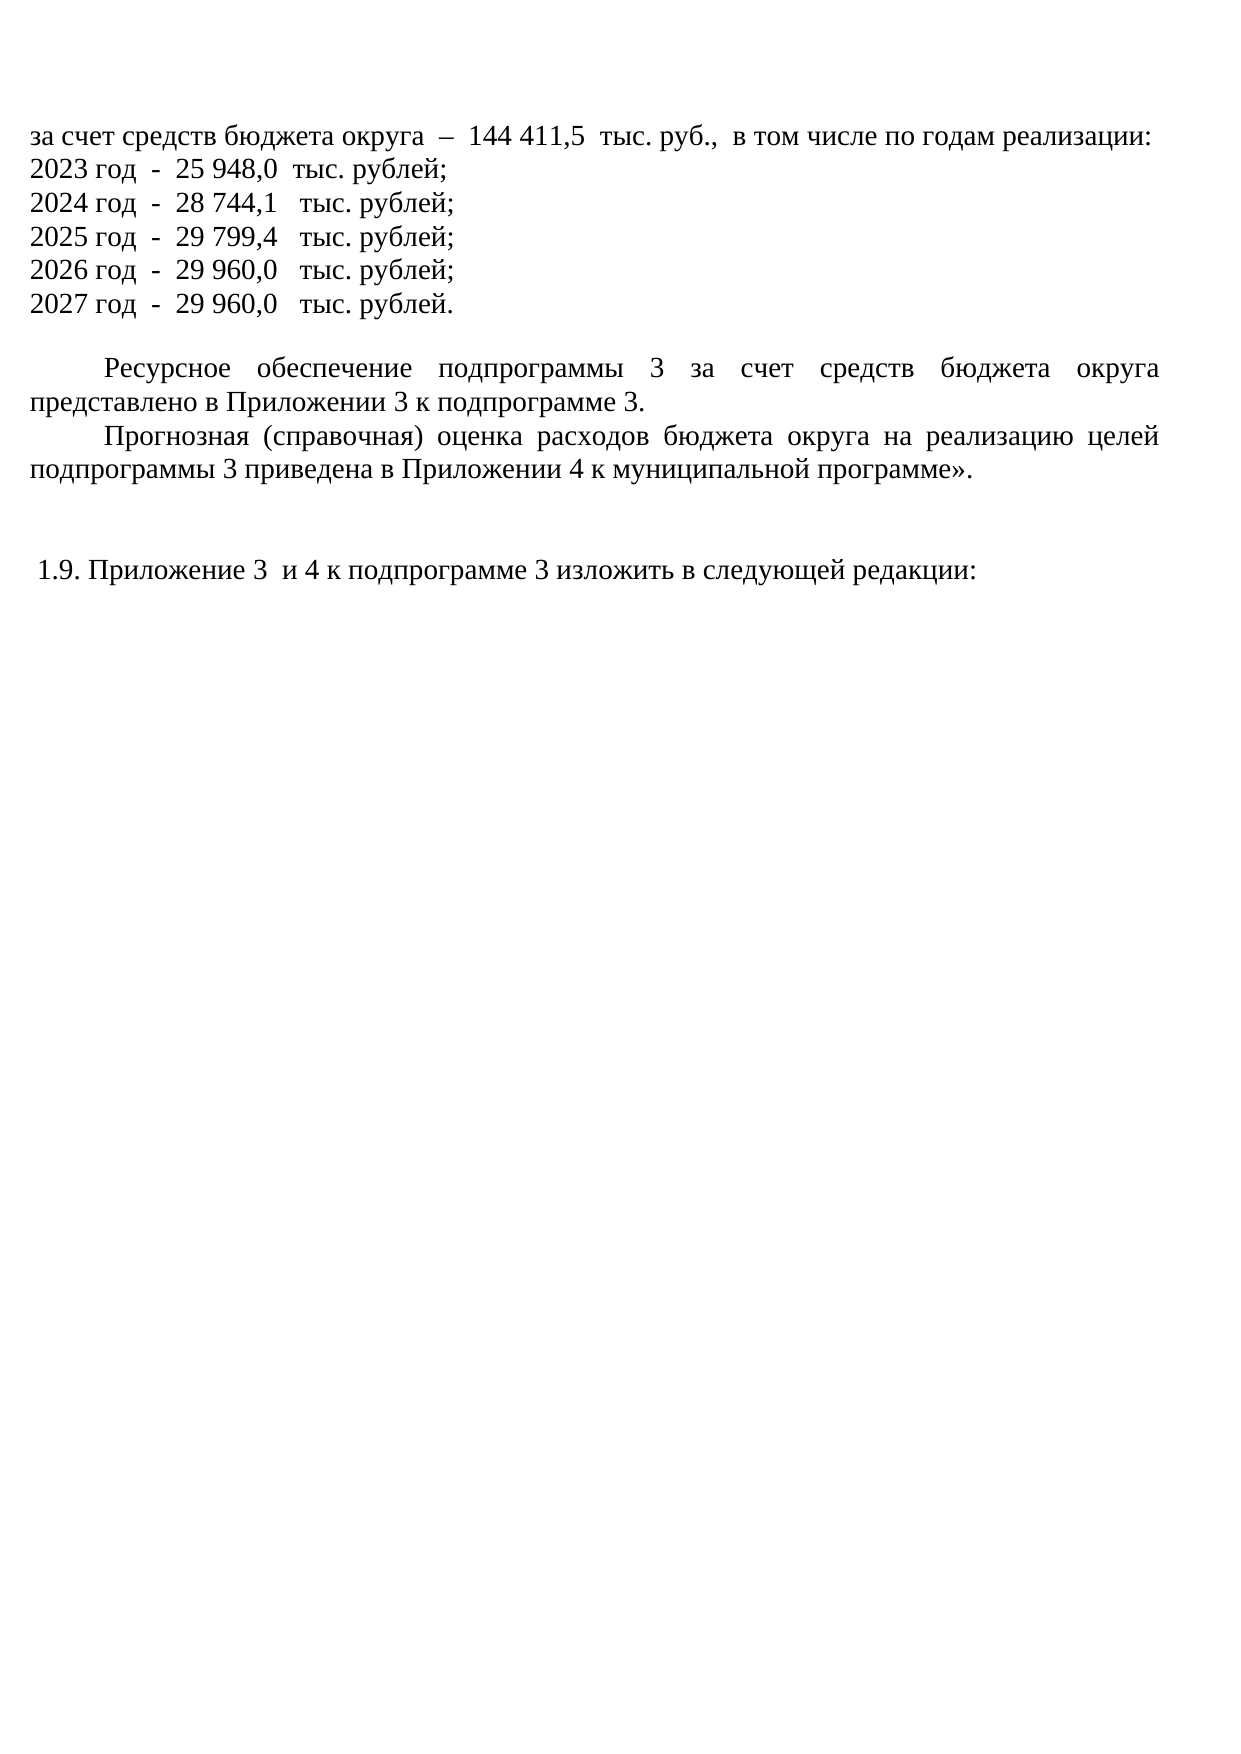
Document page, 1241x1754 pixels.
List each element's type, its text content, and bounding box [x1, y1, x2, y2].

text Прогнозная (справочная) оценка расходов бюджета округа на реализацию целей подпрограммы 3 приведена в Приложении 4 к муниципальной программе». [29, 418, 1161, 485]
text Ресурсное обеспечение подпрограммы 3 за счет средств бюджета округа представлено в Приложении 3 к подпрограмме 3. [29, 351, 1161, 418]
text за счет средств бюджета округа – 144 411,5 тыс. руб., в том числе по годам реализации: [29, 118, 1161, 152]
text 2024 год - 28 744,1 тыс. рублей; [29, 185, 1161, 219]
text 1.9. Приложение 3 и 4 к подпрограмме 3 изложить в следующей редакции: [29, 552, 1161, 585]
text 2023 год - 25 948,0 тыс. рублей; [29, 152, 1161, 185]
text 2026 год - 29 960,0 тыс. рублей; [29, 252, 1161, 286]
text 2027 год - 29 960,0 тыс. рублей. [29, 286, 1161, 319]
text 2025 год - 29 799,4 тыс. рублей; [29, 219, 1161, 252]
